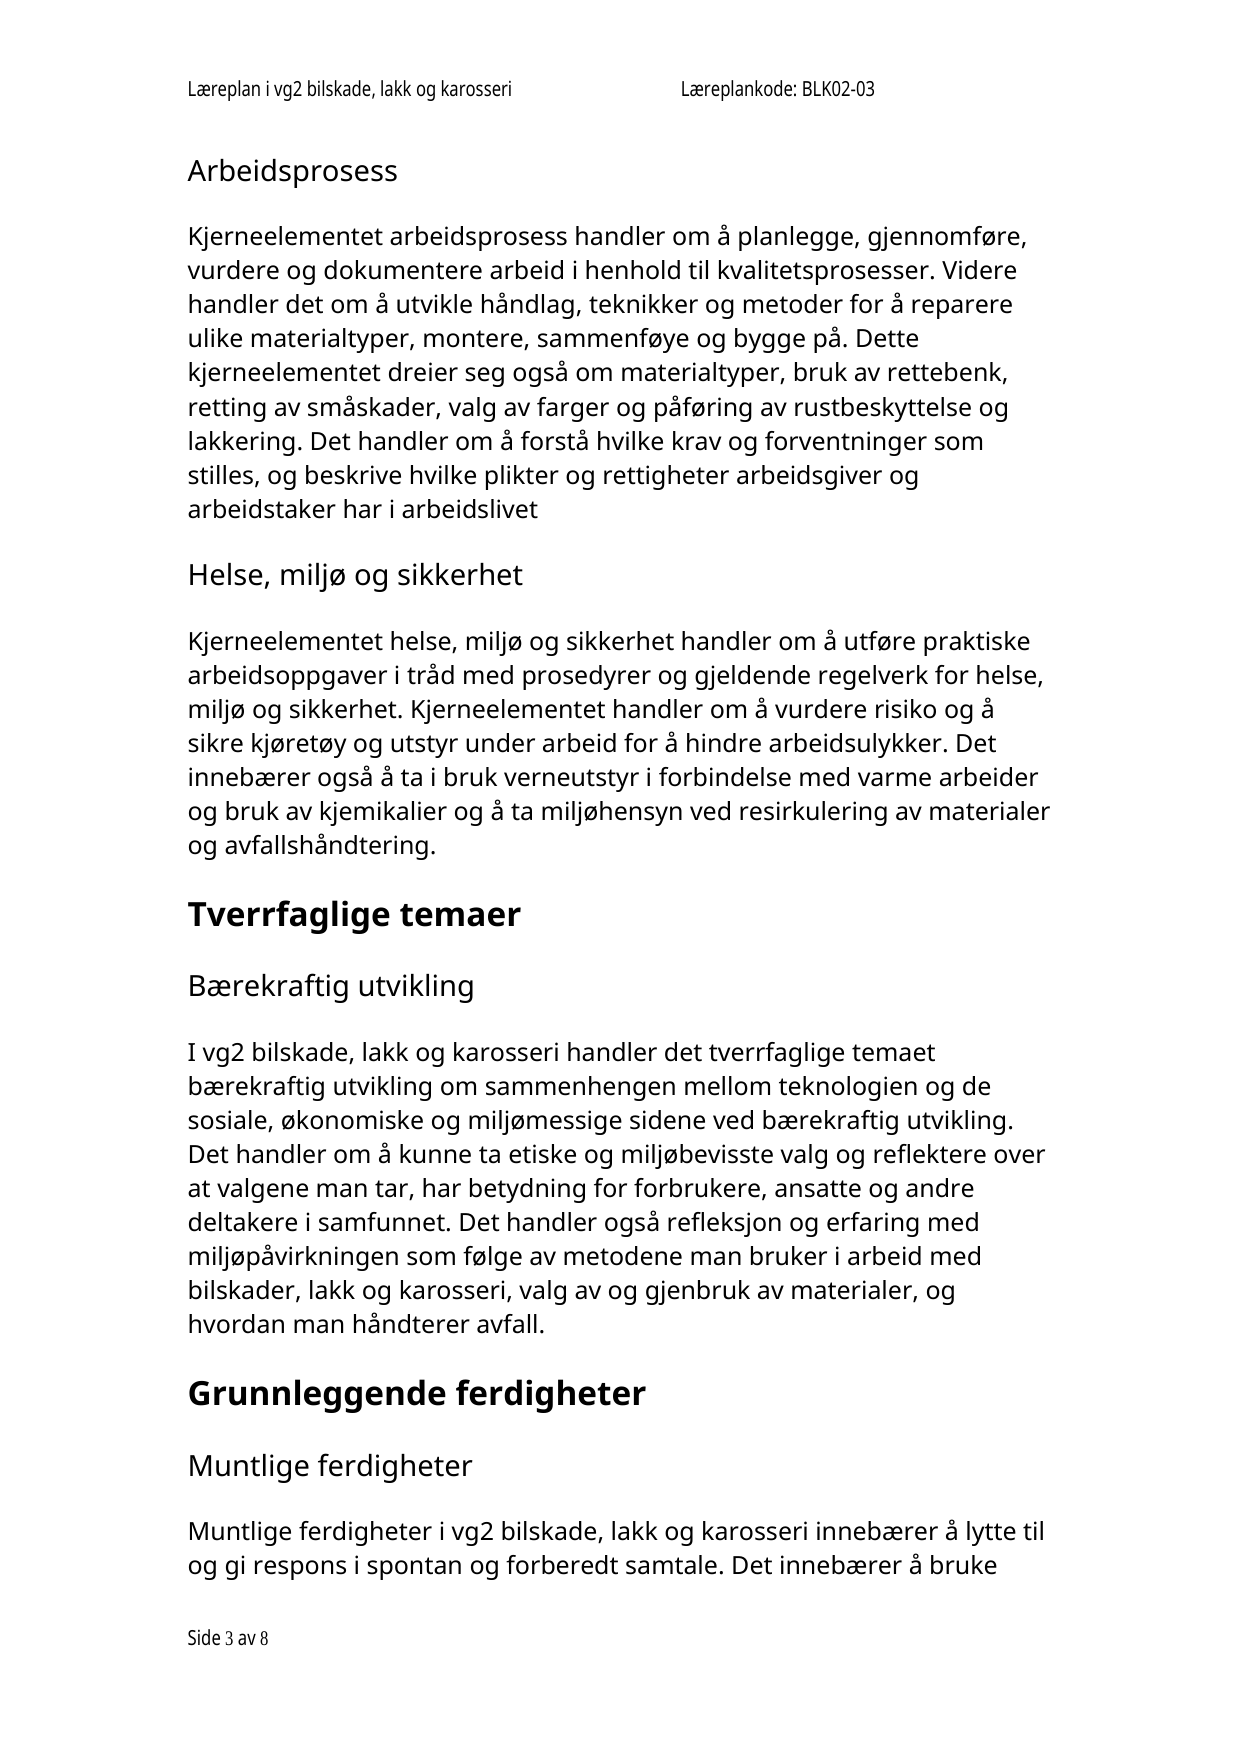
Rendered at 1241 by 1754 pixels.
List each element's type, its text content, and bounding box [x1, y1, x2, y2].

text Kjerneelementet helse, miljø og sikkerhet handler om å utføre praktiske arbeidsoppgaver i tråd med prosedyrer og gjeldende regelverk for helse, miljø og sikkerhet. Kjerneelementet handler om å vurdere risiko og å sikre kjøretøy og utstyr under arbeid for å hindre arbeidsulykker. Det innebærer også å ta i bruk verneutstyr i forbindelse med varme arbeider og bruk av kjemikalier og å ta miljøhensyn ved resirkulering av materialer og avfallshåndtering. [187, 623, 1053, 862]
subtitle Arbeidsprosess [187, 150, 1053, 190]
subtitle Helse, miljø og sikkerhet [187, 554, 1053, 594]
text Kjerneelementet arbeidsprosess handler om å planlegge, gjennomføre, vurdere og dokumentere arbeid i henhold til kvalitetsprosesser. Videre handler det om å utvikle håndlag, teknikker og metoder for å reparere ulike materialtyper, montere, sammenføye og bygge på. Dette kjerneelementet dreier seg også om materialtyper, bruk av rettebenk, retting av småskader, valg av farger og påføring av rustbeskyttelse og lakkering. Det handler om å forstå hvilke krav og forventninger som stilles, og beskrive hvilke plikter og rettigheter arbeidsgiver og arbeidstaker har i arbeidslivet [187, 219, 1053, 525]
subtitle Muntlige ferdigheter [187, 1445, 1053, 1484]
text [187, 1514, 1053, 1582]
subtitle Bærekraftig utvikling [187, 966, 1053, 1005]
subtitle Grunnleggende ferdigheter [187, 1370, 1053, 1416]
text I vg2 bilskade, lakk og karosseri handler det tverrfaglige temaet bærekraftig utvikling om sammenhengen mellom teknologien og de sosiale, økonomiske og miljømessige sidene ved bærekraftig utvikling. Det handler om å kunne ta etiske og miljøbevisste valg og reflektere over at valgene man tar, har betydning for forbrukere, ansatte og andre deltakere i samfunnet. Det handler også refleksjon og erfaring med miljøpåvirkningen som følge av metodene man bruker i arbeid med bilskader, lakk og karosseri, valg av og gjenbruk av materialer, og hvordan man håndterer avfall. [187, 1034, 1053, 1341]
subtitle Tverrfaglige temaer [187, 891, 1053, 936]
